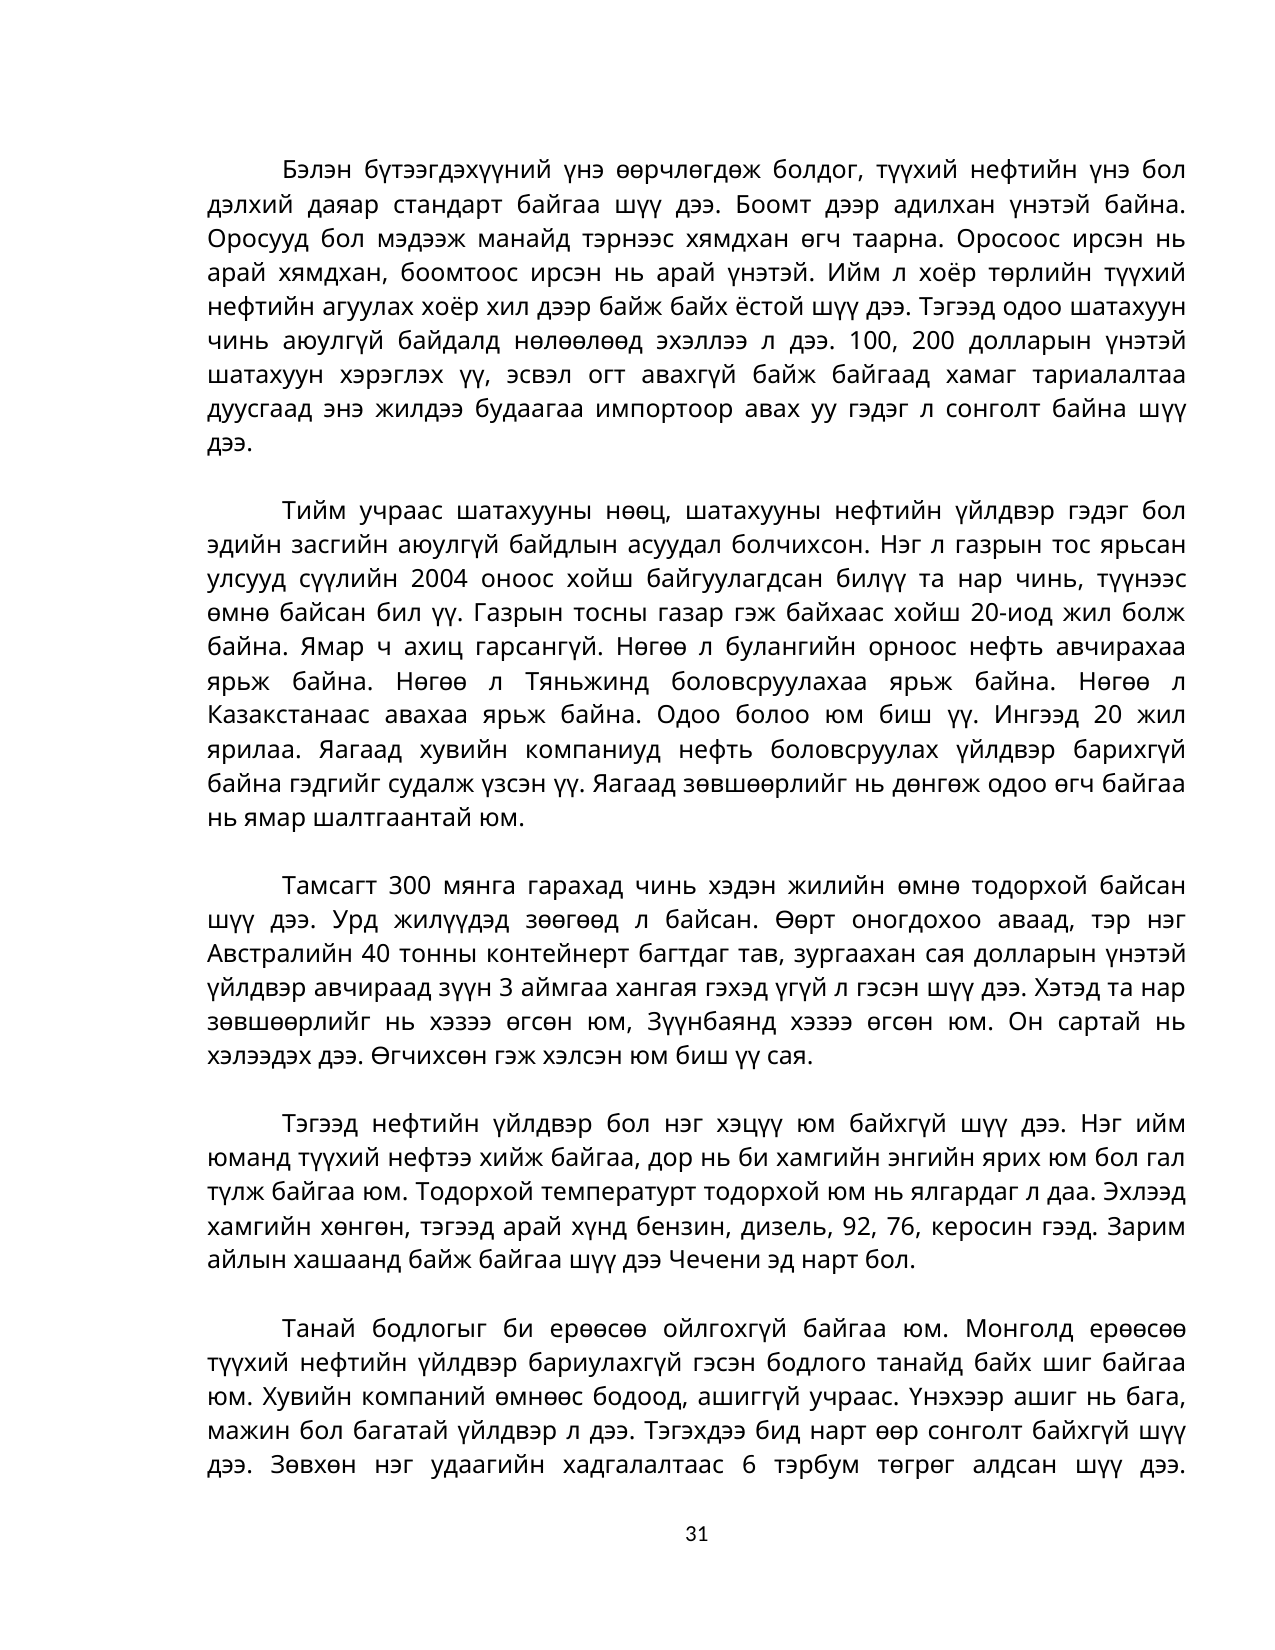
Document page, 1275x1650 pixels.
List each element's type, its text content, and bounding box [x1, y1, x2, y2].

text Тэгээд нефтийн үйлдвэр бол нэг хэцүү юм байхгүй шүү дээ. Нэг ийм юманд түүхий нефтээ хийж байгаа, дор нь би хамгийн энгийн ярих юм бол гал түлж байгаа юм. Тодорхой температурт тодорхой юм нь ялгардаг л даа. Эхлээд хамгийн хөнгөн, тэгээд арай хүнд бензин, дизель, 92, 76, керосин гээд. Зарим айлын хашаанд байж байгаа шүү дээ Чечени эд нарт бол. [207, 1106, 1186, 1276]
text Бэлэн бүтээгдэхүүний үнэ өөрчлөгдөж болдог, түүхий нефтийн үнэ бол дэлхий даяар стандарт байгаа шүү дээ. Боомт дээр адилхан үнэтэй байна. Оросууд бол мэдээж манайд тэрнээс хямдхан өгч таарна. Оросоос ирсэн нь арай хямдхан, боомтоос ирсэн нь арай үнэтэй. Ийм л хоёр төрлийн түүхий нефтийн агуулах хоёр хил дээр байж байх ёстой шүү дээ. Тэгээд одоо шатахуун чинь аюулгүй байдалд нөлөөлөөд эхэллээ л дээ. 100, 200 долларын үнэтэй шатахуун хэрэглэх үү, эсвэл огт авахгүй байж байгаад хамаг тариалалтаа дуусгаад энэ жилдээ будаагаа импортоор авах уу гэдэг л сонголт байна шүү дээ. [207, 152, 1186, 459]
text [207, 1310, 1186, 1481]
text Тийм учраас шатахууны нөөц, шатахууны нефтийн үйлдвэр гэдэг бол эдийн засгийн аюулгүй байдлын асуудал болчихсон. Нэг л газрын тос ярьсан улсууд сүүлийн 2004 оноос хойш байгуулагдсан билүү та нар чинь, түүнээс өмнө байсан бил үү. Газрын тосны газар гэж байхаас хойш 20-иод жил болж байна. Ямар ч ахиц гарсангүй. Нөгөө л булангийн орноос нефть авчирахаа ярьж байна. Нөгөө л Тяньжинд боловсруулахаа ярьж байна. Нөгөө л Казакстанаас авахаа ярьж байна. Одоо болоо юм биш үү. Ингээд 20 жил ярилаа. Яагаад хувийн компаниуд нефть боловсруулах үйлдвэр барихгүй байна гэдгийг судалж үзсэн үү. Яагаад зөвшөөрлийг нь дөнгөж одоо өгч байгаа нь ямар шалтгаантай юм. [207, 493, 1186, 833]
text Тамсагт 300 мянга гарахад чинь хэдэн жилийн өмнө тодорхой байсан шүү дээ. Урд жилүүдэд зөөгөөд л байсан. Өөрт оногдохоо аваад, тэр нэг Австралийн 40 тонны контейнерт багтдаг тав, зургаахан сая долларын үнэтэй үйлдвэр авчираад зүүн 3 аймгаа хангая гэхэд үгүй л гэсэн шүү дээ. Хэтэд та нар зөвшөөрлийг нь хэзээ өгсөн юм, Зүүнбаянд хэзээ өгсөн юм. Он сартай нь хэлээдэх дээ. Өгчихсөн гэж хэлсэн юм биш үү сая. [207, 867, 1186, 1072]
